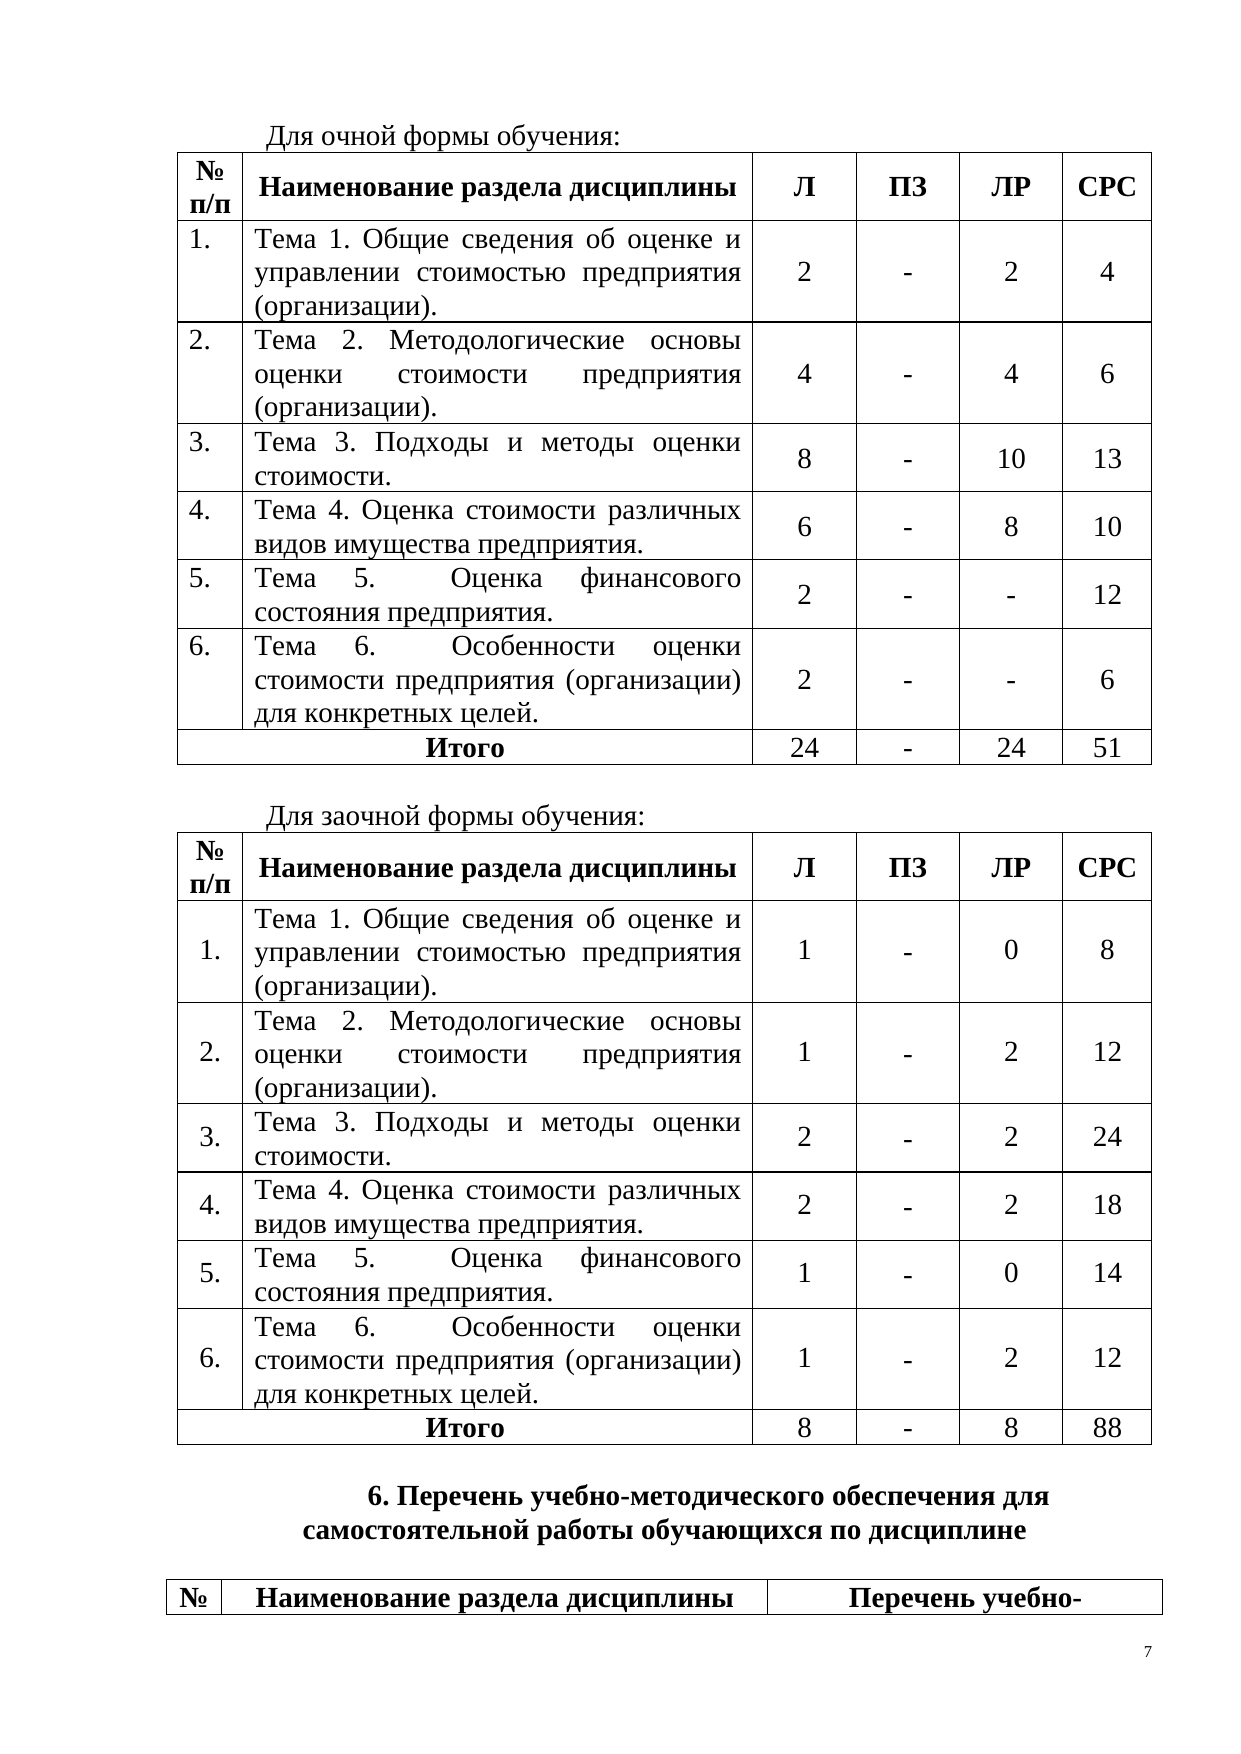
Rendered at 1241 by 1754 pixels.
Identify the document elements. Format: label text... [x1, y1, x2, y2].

table_cell 6 [1063, 323, 1151, 423]
table_cell 3. [178, 424, 242, 491]
table_cell Тема 5. Оценка финансового состояния предприятия. [243, 1241, 752, 1308]
table_cell 2 [753, 1173, 856, 1239]
table_cell - [857, 424, 959, 491]
text 6. Перечень учебно-методического обеспечения для самостоятельной работы обучающихся по дисциплине [177, 1478, 1152, 1546]
table_cell 8 [960, 1410, 1062, 1444]
table_cell Тема 1. Общие сведения об оценке и управлении стоимостью предприятия (организации). [243, 221, 752, 321]
table_cell Тема 1. Общие сведения об оценке и управлении стоимостью предприятия (организации). [243, 901, 752, 1002]
table_cell 0 [960, 901, 1062, 1002]
table_cell 6. [178, 1309, 242, 1409]
table_cell 2 [960, 1173, 1062, 1239]
table_cell Тема 6. Особенности оценки стоимости предприятия (организации) для конкретных целей. [243, 629, 752, 729]
table_cell - [857, 492, 959, 559]
table_cell 2 [753, 221, 856, 321]
table_cell 8 [753, 1410, 856, 1444]
table_cell 2. [178, 323, 242, 423]
table_cell 8 [960, 492, 1062, 559]
table_cell 51 [1063, 730, 1151, 764]
table_cell 0 [960, 1241, 1062, 1308]
table_cell 6 [753, 492, 856, 559]
table_cell 4 [960, 323, 1062, 423]
table_cell - [857, 1241, 959, 1308]
table_cell Тема 3. Подходы и методы оценки стоимости. [243, 1104, 752, 1171]
table_cell 12 [1063, 1309, 1151, 1409]
table_header СРС [1063, 153, 1151, 220]
table_cell Тема 2. Методологические основы оценки стоимости предприятия (организации). [243, 323, 752, 423]
table_cell Тема 6. Особенности оценки стоимости предприятия (организации) для конкретных целей. [243, 1309, 752, 1409]
table_cell 2 [753, 629, 856, 729]
table_cell 1 [753, 1003, 856, 1103]
table_cell 5. [178, 560, 242, 627]
table_cell 8 [1063, 901, 1151, 1002]
table_cell 2. [178, 1003, 242, 1103]
table_header ПЗ [857, 153, 959, 220]
table_header Наименование раздела дисциплины [243, 833, 752, 900]
text Для заочной формы обучения: [177, 798, 1152, 832]
table_cell 1 [753, 1241, 856, 1308]
table_cell - [857, 629, 959, 729]
table_cell Итого [178, 1410, 752, 1444]
table_cell 2 [960, 221, 1062, 321]
table_cell 1 [753, 901, 856, 1002]
table_cell 8 [753, 424, 856, 491]
table_cell Тема 4. Оценка стоимости различных видов имущества предприятия. [243, 492, 752, 559]
table_cell 10 [1063, 492, 1151, 559]
table_header Наименование раздела дисциплины [243, 153, 752, 220]
table_cell 2 [960, 1309, 1062, 1409]
table_header № п/п [178, 153, 242, 220]
table_cell 3. [178, 1104, 242, 1171]
table_cell 6 [1063, 629, 1151, 729]
table_cell 13 [1063, 424, 1151, 491]
table_header Л [753, 153, 856, 220]
table_cell 24 [753, 730, 856, 764]
text Для очной формы обучения: [177, 118, 1152, 152]
table_header ПЗ [857, 833, 959, 900]
table_cell - [857, 901, 959, 1002]
table_header Л [753, 833, 856, 900]
table_cell - [960, 629, 1062, 729]
table_header СРС [1063, 833, 1151, 900]
table_cell - [857, 1003, 959, 1103]
table_cell 1. [178, 901, 242, 1002]
table_cell 88 [1063, 1410, 1151, 1444]
table_cell 10 [960, 424, 1062, 491]
table_header ЛР [960, 153, 1062, 220]
table_header № п/п [167, 1580, 221, 1614]
table_cell 4. [178, 1173, 242, 1239]
table_cell - [857, 730, 959, 764]
table_cell 1 [753, 1309, 856, 1409]
table_cell - [960, 560, 1062, 627]
table_cell 24 [960, 730, 1062, 764]
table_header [222, 1580, 767, 1614]
table_cell - [857, 221, 959, 321]
table_cell 2 [753, 560, 856, 627]
table_cell 12 [1063, 560, 1151, 627]
table_cell - [857, 1104, 959, 1171]
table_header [768, 1580, 1162, 1614]
table_cell 2 [960, 1003, 1062, 1103]
table_cell Тема 4. Оценка стоимости различных видов имущества предприятия. [243, 1173, 752, 1239]
table_cell 4 [1063, 221, 1151, 321]
table_cell 4. [178, 492, 242, 559]
table_cell 18 [1063, 1173, 1151, 1239]
table_cell - [857, 1410, 959, 1444]
table_cell - [857, 323, 959, 423]
table_cell 5. [178, 1241, 242, 1308]
table_cell - [857, 1309, 959, 1409]
table_cell 12 [1063, 1003, 1151, 1103]
table_cell - [857, 560, 959, 627]
table_cell Тема 2. Методологические основы оценки стоимости предприятия (организации). [243, 1003, 752, 1103]
table_cell - [857, 1173, 959, 1239]
table_cell 2 [753, 1104, 856, 1171]
table_cell Итого [178, 730, 752, 764]
table_cell 2 [960, 1104, 1062, 1171]
table_cell Тема 3. Подходы и методы оценки стоимости. [243, 424, 752, 491]
table_header № п/п [178, 833, 242, 900]
table_cell 6. [178, 629, 242, 729]
table_header ЛР [960, 833, 1062, 900]
table_cell 4 [753, 323, 856, 423]
table_cell Тема 5. Оценка финансового состояния предприятия. [243, 560, 752, 627]
table_cell 24 [1063, 1104, 1151, 1171]
table_cell 14 [1063, 1241, 1151, 1308]
table_cell 1. [178, 221, 242, 321]
